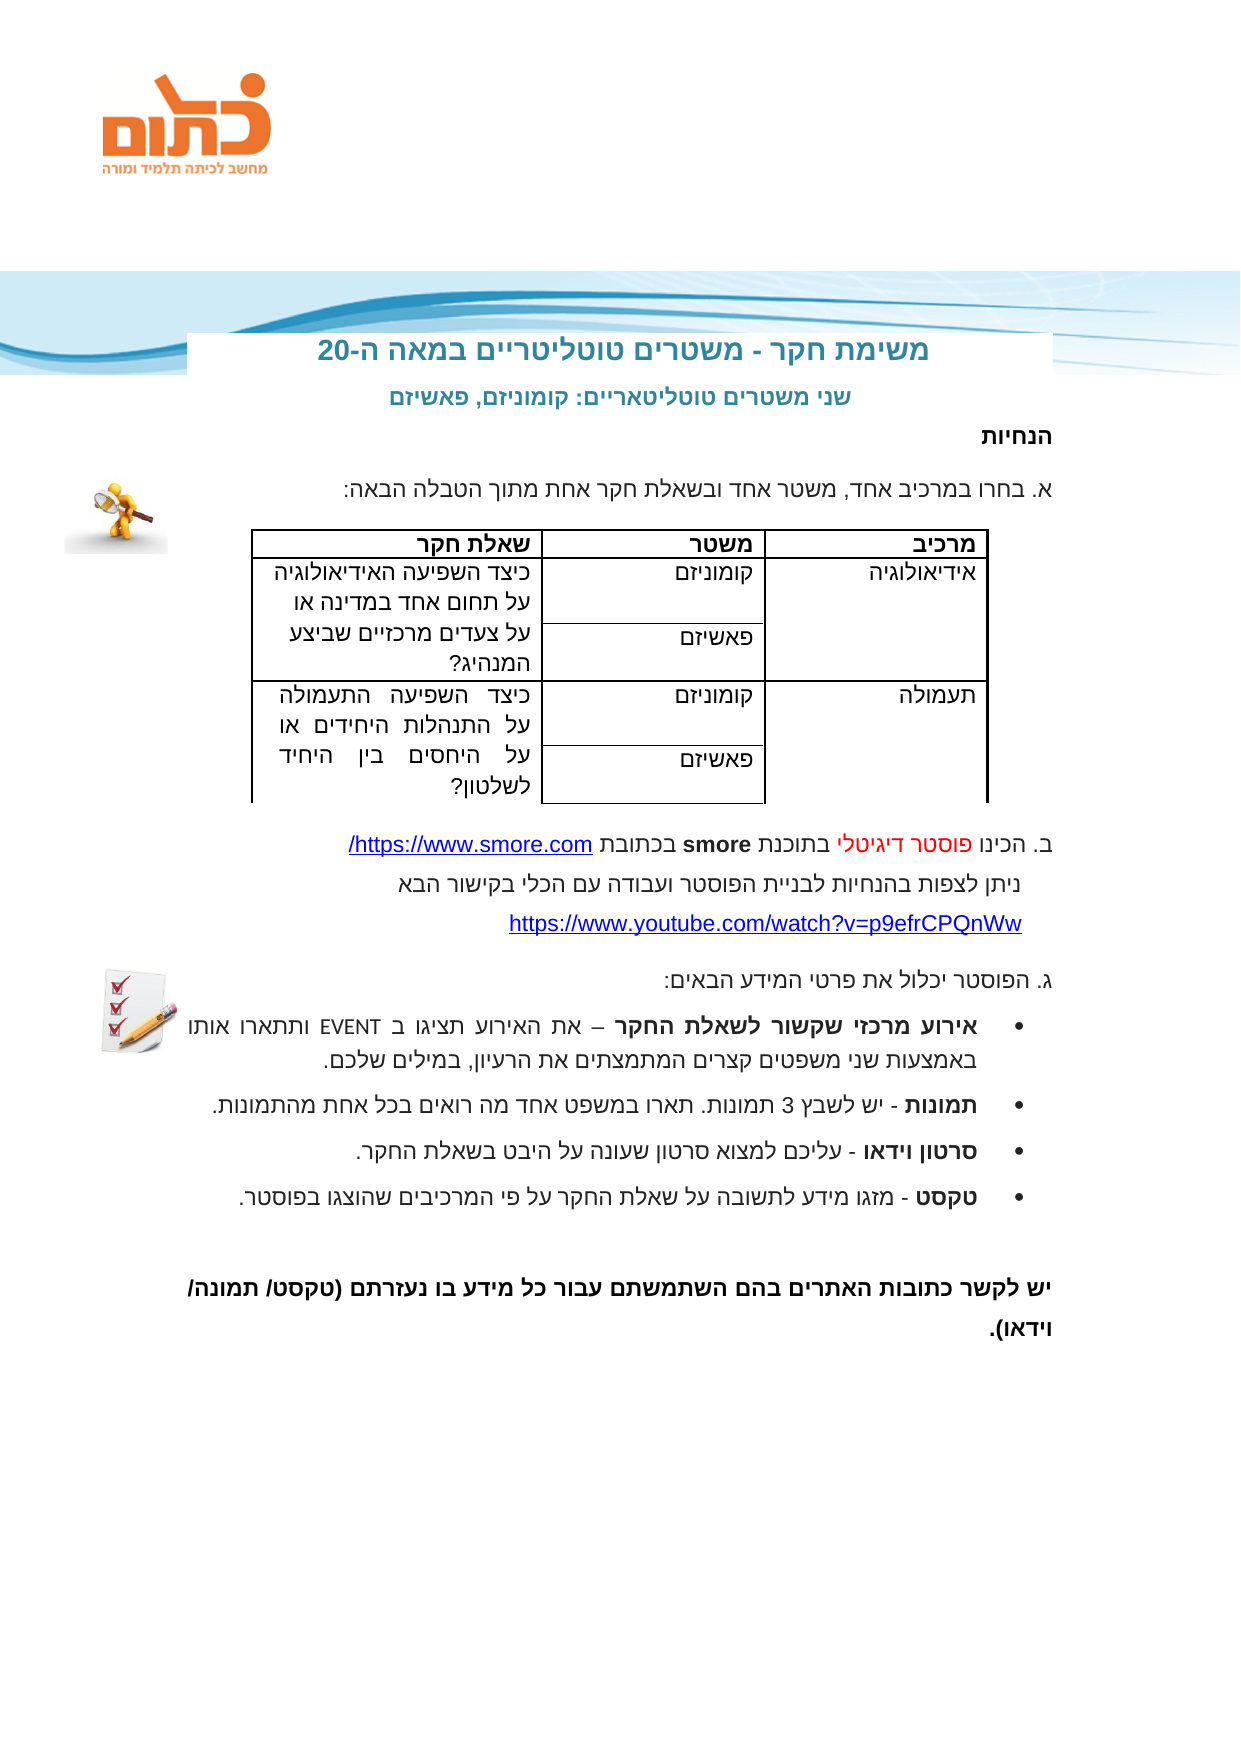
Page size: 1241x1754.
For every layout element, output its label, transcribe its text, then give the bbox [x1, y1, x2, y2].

text יש לקשר כתובות האתרים בהם השתמשתם עבור כל מידע בו נעזרתם (טקסט/ תמונה/ וידאו). [187, 1275, 1053, 1341]
text משימת חקר - משטרים טוטליטריים במאה ה-20 [187, 333, 1053, 367]
table_cell קומוניזם [543, 559, 764, 623]
table_cell קומוניזם [543, 682, 764, 745]
table_cell כיצד השפיעה התעמולה על התנהלות היחידים או על היחסים בין היחיד לשלטון? [253, 682, 541, 803]
text ב. הכינו פוסטר דיגיטלי בתוכנת smore בכתובת https://www.smore.com/ [187, 831, 1053, 858]
table_cell פאשיזם [543, 745, 764, 803]
table_header משטר [543, 531, 764, 557]
text הנחיות [187, 423, 1053, 449]
table_cell אידיאולוגיה [766, 559, 986, 680]
table_cell תעמולה [766, 682, 986, 803]
list תמונות - יש לשבץ 3 תמונות. תארו במשפט אחד מה רואים בכל אחת מהתמונות. [187, 1087, 1015, 1121]
table_cell פאשיזם [543, 623, 764, 680]
table_header מרכיב [766, 531, 986, 557]
picture [102, 73, 271, 174]
text ג. הפוסטר יכלול את פרטי המידע הבאים: [187, 962, 1053, 996]
list סרטון וידאו - עליכם למצוא סרטון שעונה על היבט בשאלת החקר. [187, 1133, 1015, 1166]
text א. בחרו במרכיב אחד, משטר אחד ובשאלת חקר אחת מתוך הטבלה הבאה: [187, 476, 1053, 502]
text שני משטרים טוטליטאריים: קומוניזם, פאשיזם [187, 384, 1053, 410]
list טקסט - מזגו מידע לתשובה על שאלת החקר על פי המרכיבים שהוצגו בפוסטר. [187, 1179, 1015, 1212]
text ניתן לצפות בהנחיות לבניית הפוסטר ועבודה עם הכלי בקישור הבא https://www.youtube.com/watch?v=p9efrCPQnWw [187, 871, 1022, 937]
picture [0, 271, 1241, 375]
list אירוע מרכזי שקשור לשאלת החקר – את האירוע תציגו ב EVENT ותתארו אותו באמצעות שני משפטים קצרים המתמצתים את הרעיון, במילים שלכם. [187, 1008, 1015, 1075]
picture [87, 959, 178, 1065]
table_header שאלת חקר [253, 531, 541, 557]
table_cell כיצד השפיעה האידיאולוגיה על תחום אחד במדינה או על צעדים מרכזיים שביצע המנהיג? [253, 559, 541, 680]
picture [64, 475, 168, 554]
